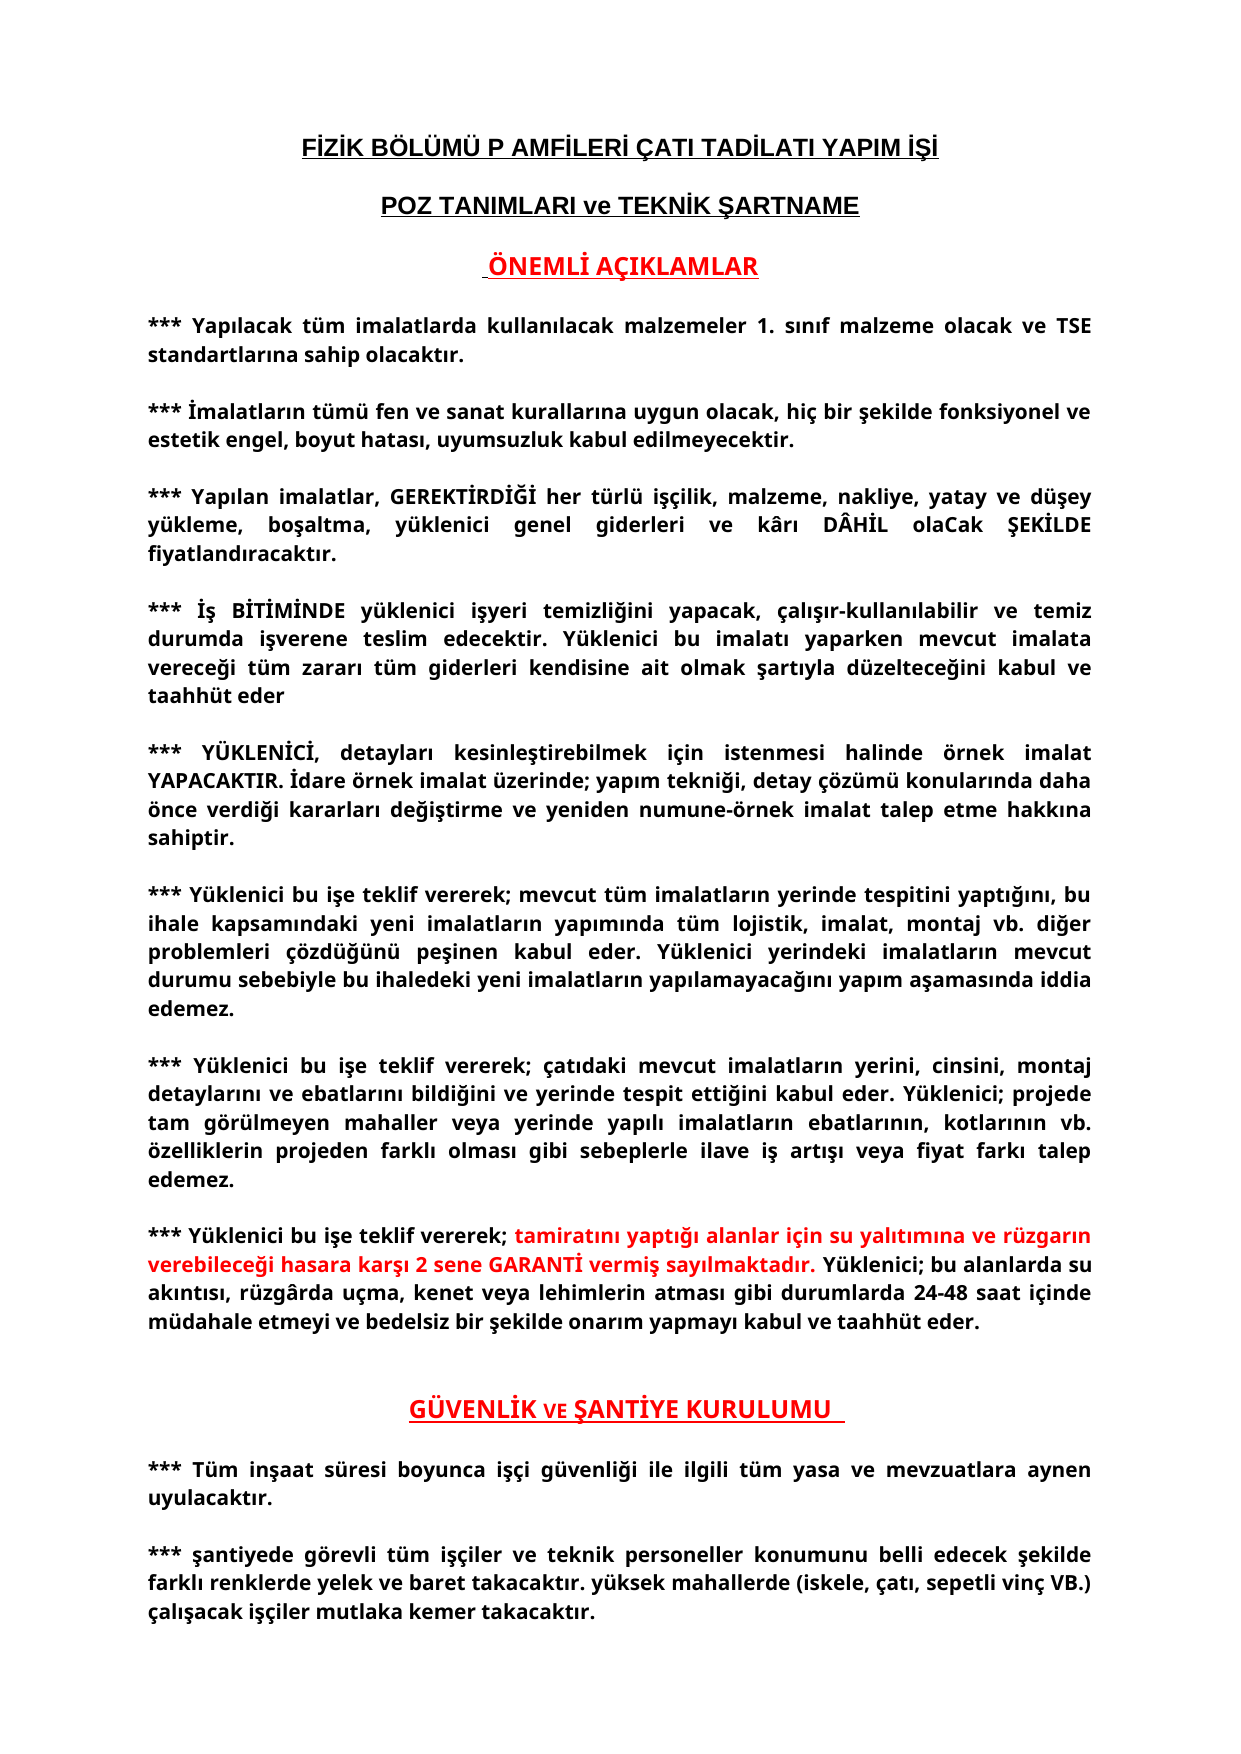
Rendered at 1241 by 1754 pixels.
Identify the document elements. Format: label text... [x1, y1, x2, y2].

text *** şantiyede görevli tüm işçiler ve teknik personeller konumunu belli edecek şekilde farklı renklerde yelek ve baret takacaktır. yüksek mahallerde (iskele, çatı, sepetli vinç VB.) çalışacak işçiler mutlaka kemer takacaktır. [148, 1540, 1093, 1625]
text *** Yapılan imalatlar, GEREKTİRDİĞİ her türlü işçilik, malzeme, nakliye, yatay ve düşey yükleme, boşaltma, yüklenici genel giderleri ve kârı DÂHİL olaCak ŞEKİLDE fiyatlandıracaktır. [148, 482, 1093, 567]
text *** Yüklenici bu işe teklif vererek; çatıdaki mevcut imalatların yerini, cinsini, montaj detaylarını ve ebatlarını bildiğini ve yerinde tespit ettiğini kabul eder. Yüklenici; projede tam görülmeyen mahaller veya yerinde yapılı imalatların ebatlarının, kotlarının vb. özelliklerin projeden farklı olması gibi sebeplerle ilave iş artışı veya fiyat farkı talep edemez. [148, 1051, 1093, 1193]
text *** Tüm inşaat süresi boyunca işçi güvenliği ile ilgili tüm yasa ve mevzuatlara aynen uyulacaktır. [148, 1455, 1093, 1512]
text *** İmalatların tümü fen ve sanat kurallarına uygun olacak, hiç bir şekilde fonksiyonel ve estetik engel, boyut hatası, uyumsuzluk kabul edilmeyecektir. [148, 397, 1093, 454]
text *** Yapılacak tüm imalatlarda kullanılacak malzemeler 1. sınıf malzeme olacak ve TSE standartlarına sahip olacaktır. [148, 312, 1093, 368]
text *** YÜKLENİCİ, detayları kesinleştirebilmek için istenmesi halinde örnek imalat YAPACAKTIR. İdare örnek imalat üzerinde; yapım tekniği, detay çözümü konularında daha önce verdiği kararları değiştirme ve yeniden numune-örnek imalat talep etme hakkına sahiptir. [148, 738, 1093, 852]
text FİZİK BÖLÜMÜ P AMFİLERİ ÇATI TADİLATI YAPIM İŞİ [148, 133, 1093, 162]
subtitle GÜVENLİK ve ŞANTİYE KURULUMU [148, 1392, 1093, 1426]
text *** Yüklenici bu işe teklif vererek; mevcut tüm imalatların yerinde tespitini yaptığını, bu ihale kapsamındaki yeni imalatların yapımında tüm lojistik, imalat, montaj vb. diğer problemleri çözdüğünü peşinen kabul eder. Yüklenici yerindeki imalatların mevcut durumu sebebiyle bu ihaledeki yeni imalatların yapılamayacağını yapım aşamasında iddia edemez. [148, 880, 1093, 1022]
text *** Yüklenici bu işe teklif vererek; tamiratını yaptığı alanlar için su yalıtımına ve rüzgarın verebileceği hasara karşı 2 sene GARANTİ vermiş sayılmaktadır. Yüklenici; bu alanlarda su akıntısı, rüzgârda uçma, kenet veya lehimlerin atması gibi durumlarda 24-48 saat içinde müdahale etmeyi ve bedelsiz bir şekilde onarım yapmayı kabul ve taahhüt eder. [148, 1222, 1093, 1335]
subtitle ÖNEMLİ AÇIKLAMLAR [148, 249, 1093, 283]
text POZ TANIMLARI ve TEKNİK ŞARTNAME [148, 191, 1093, 219]
text *** İş BİTİMİNDE yüklenici işyeri temizliğini yapacak, çalışır-kullanılabilir ve temiz durumda işverene teslim edecektir. Yüklenici bu imalatı yaparken mevcut imalata vereceği tüm zararı tüm giderleri kendisine ait olmak şartıyla düzelteceğini kabul ve taahhüt eder [148, 596, 1093, 710]
